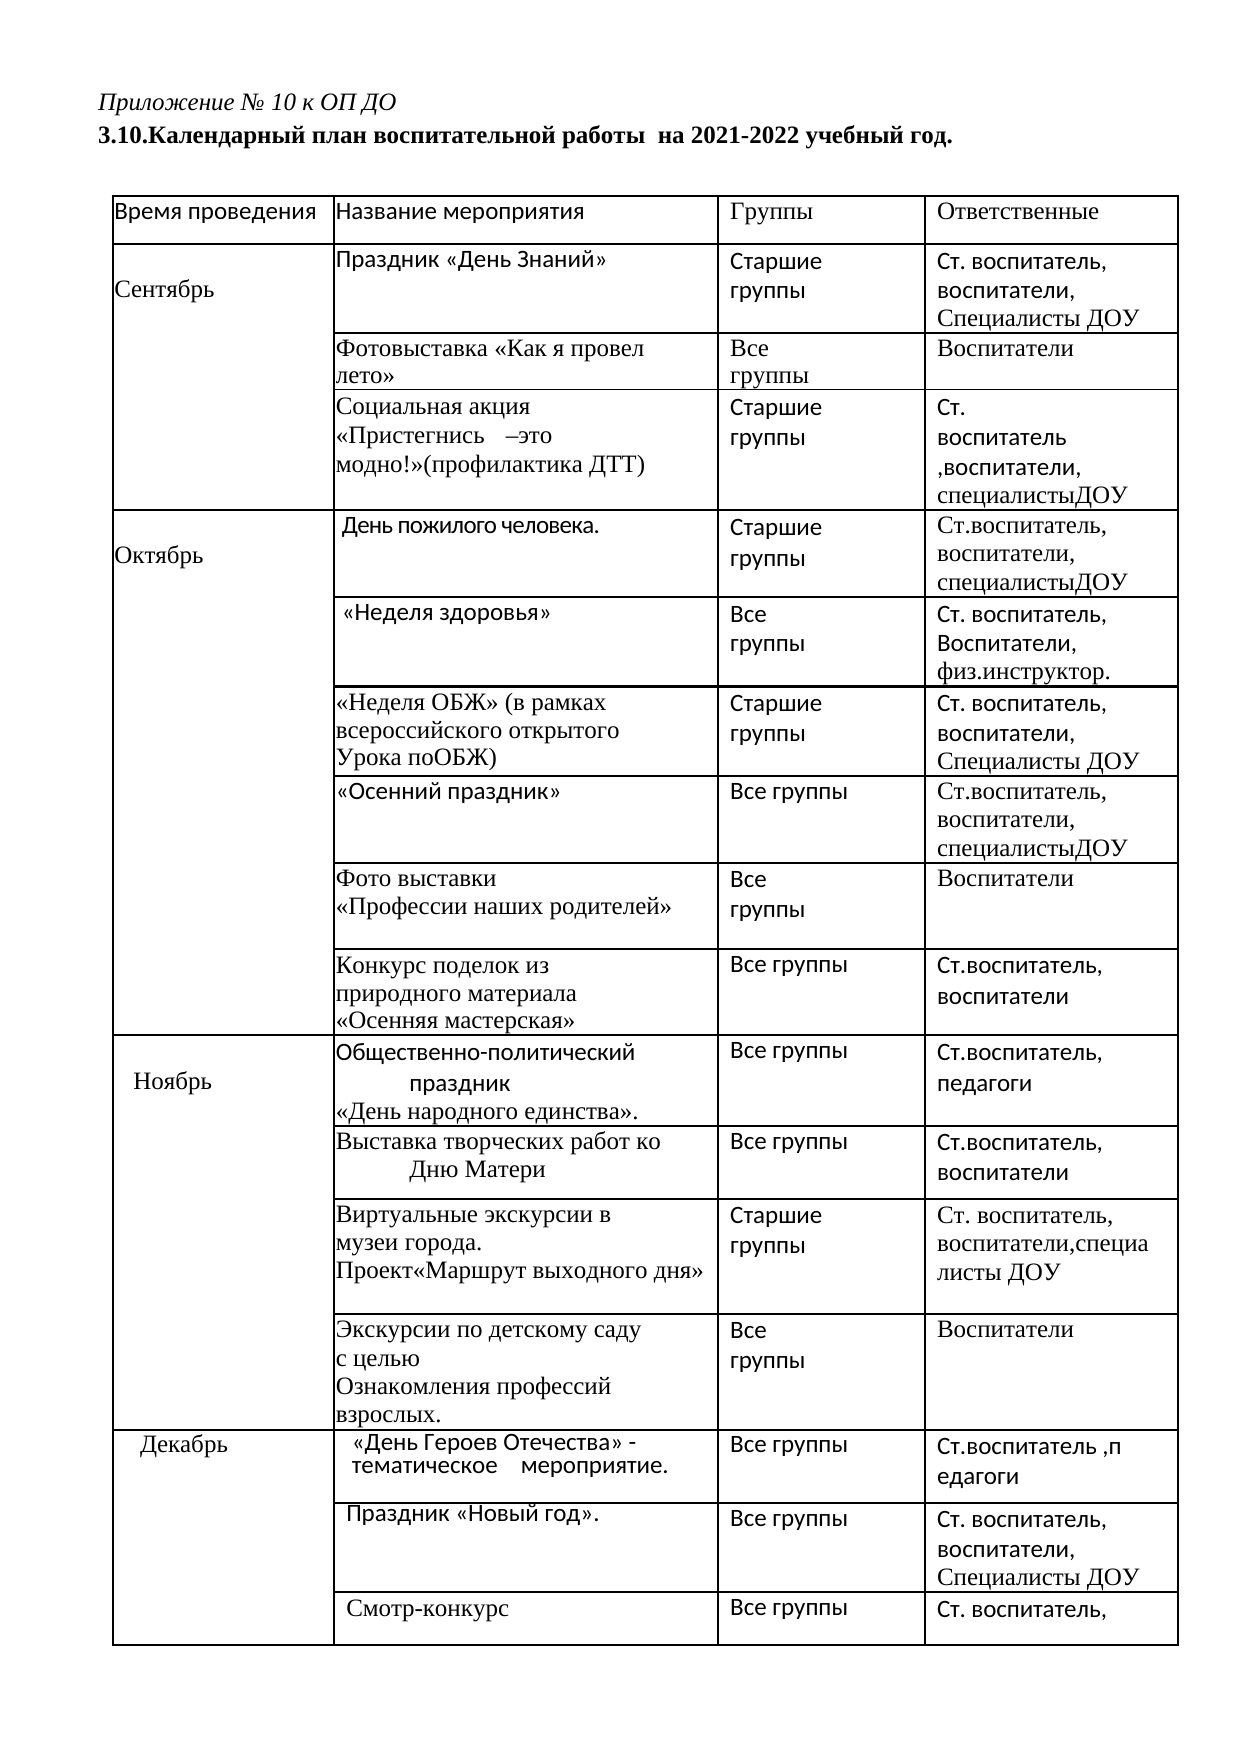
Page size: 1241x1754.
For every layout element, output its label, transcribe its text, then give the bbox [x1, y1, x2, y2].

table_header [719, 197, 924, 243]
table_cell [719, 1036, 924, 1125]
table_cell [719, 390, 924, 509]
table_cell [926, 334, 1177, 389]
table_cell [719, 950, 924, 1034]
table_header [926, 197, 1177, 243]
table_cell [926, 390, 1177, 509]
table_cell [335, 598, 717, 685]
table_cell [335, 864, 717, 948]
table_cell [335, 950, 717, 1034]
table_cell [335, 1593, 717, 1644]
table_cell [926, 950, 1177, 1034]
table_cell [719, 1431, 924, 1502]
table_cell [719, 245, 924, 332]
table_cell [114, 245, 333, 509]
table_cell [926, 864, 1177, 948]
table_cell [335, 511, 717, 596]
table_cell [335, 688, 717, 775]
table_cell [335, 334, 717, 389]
text 3.10.Календарный план воспитательной работы на 2021-2022 учебный год. [98, 121, 1163, 149]
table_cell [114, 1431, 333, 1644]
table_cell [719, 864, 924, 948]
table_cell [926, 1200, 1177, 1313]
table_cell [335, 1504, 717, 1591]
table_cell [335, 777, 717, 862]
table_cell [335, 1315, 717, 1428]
text Приложение № 10 к ОП ДО [98, 87, 1163, 116]
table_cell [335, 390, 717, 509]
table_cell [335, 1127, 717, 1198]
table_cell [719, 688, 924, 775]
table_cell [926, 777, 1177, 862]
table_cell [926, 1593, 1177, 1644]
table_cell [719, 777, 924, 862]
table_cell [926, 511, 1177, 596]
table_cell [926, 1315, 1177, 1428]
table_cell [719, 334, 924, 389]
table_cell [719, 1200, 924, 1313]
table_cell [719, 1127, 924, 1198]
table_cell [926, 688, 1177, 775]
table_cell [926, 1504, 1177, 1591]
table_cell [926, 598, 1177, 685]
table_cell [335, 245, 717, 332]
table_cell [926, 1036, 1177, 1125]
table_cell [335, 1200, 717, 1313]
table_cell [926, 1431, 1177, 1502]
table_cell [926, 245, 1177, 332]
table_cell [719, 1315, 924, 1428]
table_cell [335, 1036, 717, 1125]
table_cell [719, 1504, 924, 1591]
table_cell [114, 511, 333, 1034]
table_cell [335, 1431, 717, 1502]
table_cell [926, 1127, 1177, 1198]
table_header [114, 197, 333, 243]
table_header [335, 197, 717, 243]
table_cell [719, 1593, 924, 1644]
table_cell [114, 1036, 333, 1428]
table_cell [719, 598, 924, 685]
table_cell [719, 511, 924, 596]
